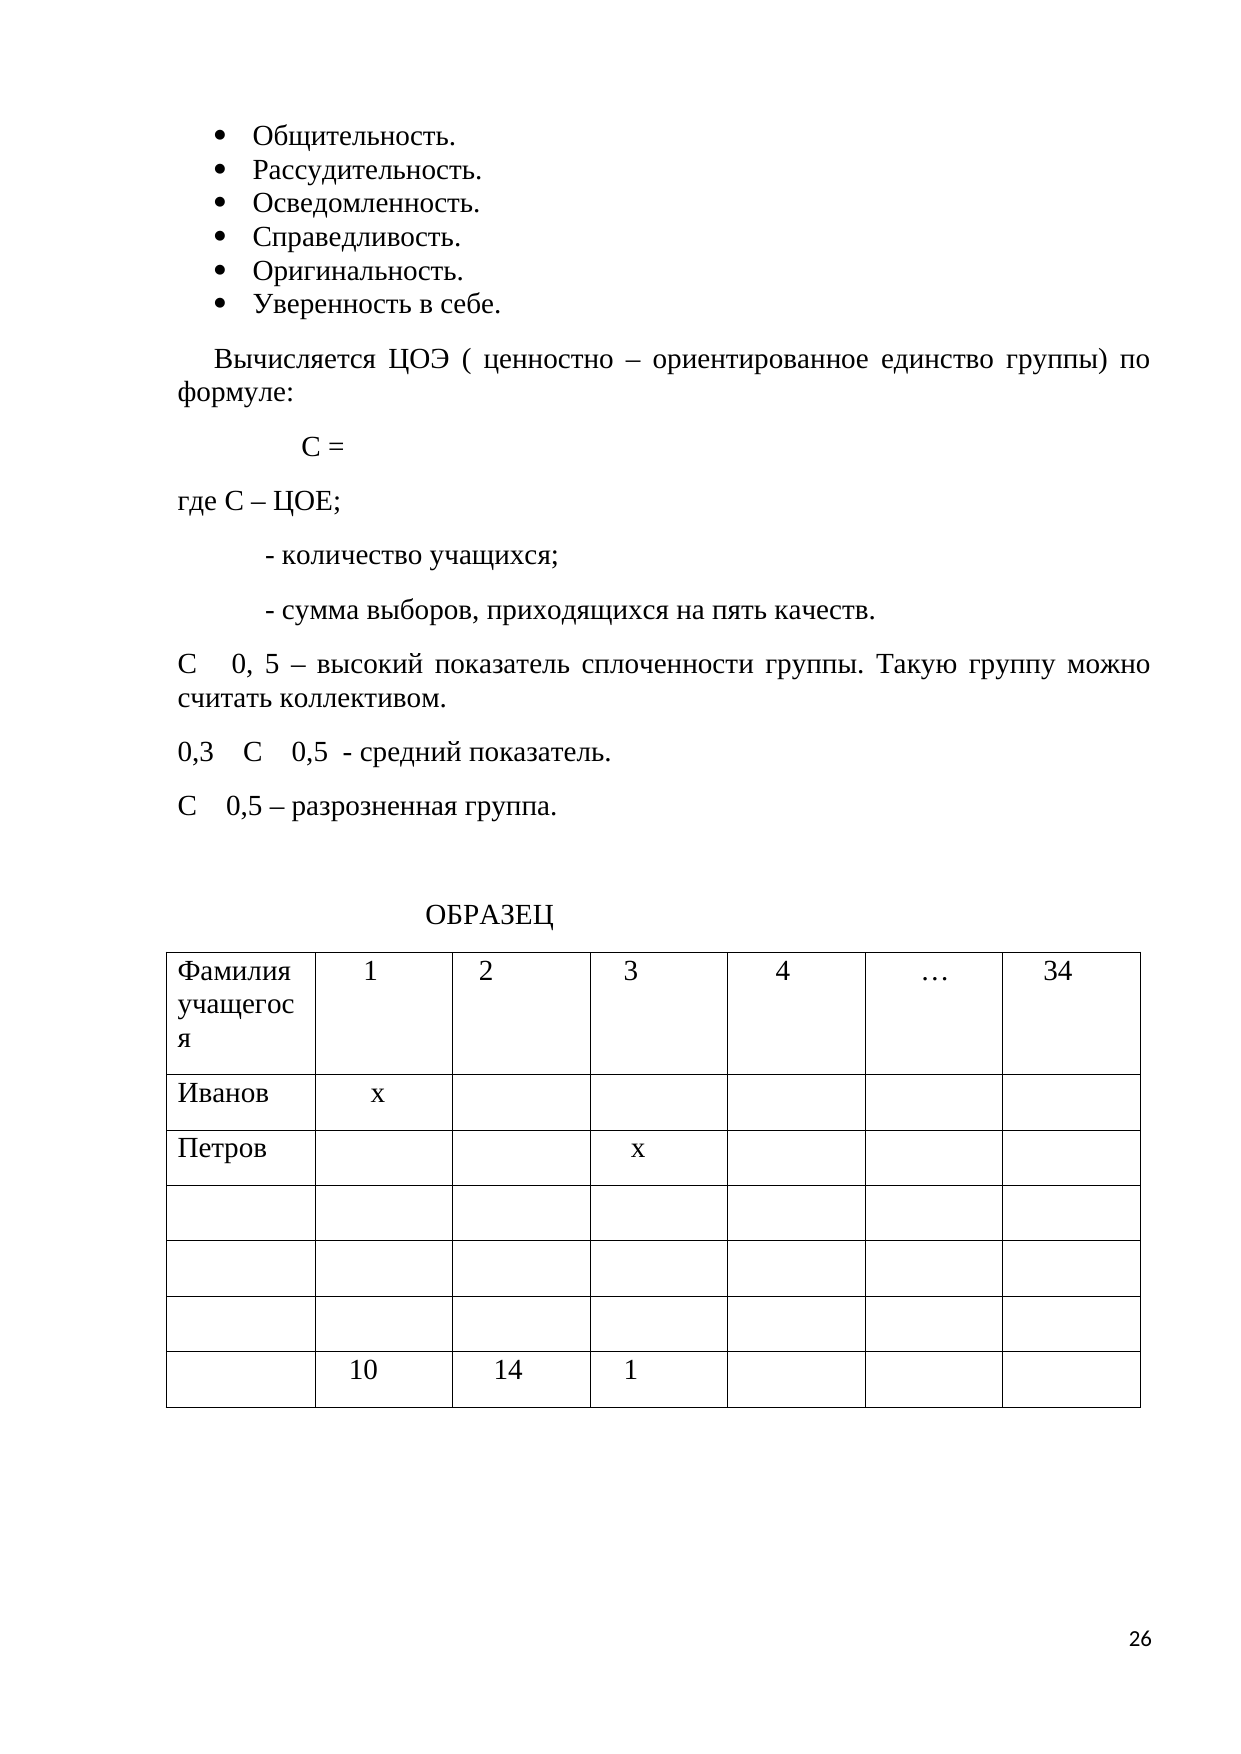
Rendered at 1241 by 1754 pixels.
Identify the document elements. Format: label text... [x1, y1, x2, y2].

table_header 2 [453, 953, 590, 1074]
list Оригинальность. [215, 253, 1152, 286]
table_cell 10 [316, 1352, 452, 1407]
table_cell [728, 1297, 865, 1351]
table_cell [316, 1131, 452, 1185]
table_cell [167, 1352, 315, 1407]
table_header … [866, 953, 1002, 1074]
table_cell [866, 1297, 1002, 1351]
text Вычисляется ЦОЭ ( ценностно – ориентированное единство группы) по формуле: [177, 341, 1152, 408]
table_cell [1003, 1241, 1140, 1296]
table_cell [866, 1075, 1002, 1129]
table_cell [1003, 1297, 1140, 1351]
table_cell [866, 1131, 1002, 1185]
table_cell 14 [453, 1352, 590, 1407]
list Уверенность в себе. [215, 286, 1152, 320]
text - количество учащихся; [177, 537, 1152, 571]
text 0,3 С 0,5 - средний показатель. [177, 734, 1152, 768]
list Общительность. [215, 118, 1152, 152]
table_cell [453, 1186, 590, 1240]
table_cell [1003, 1131, 1140, 1185]
text - сумма выборов, приходящихся на пять качеств. [177, 592, 1152, 625]
table_cell [316, 1297, 452, 1351]
table_cell [453, 1297, 590, 1351]
table_header 34 [1003, 953, 1140, 1074]
table_cell [728, 1131, 865, 1185]
table_cell [1003, 1075, 1140, 1129]
table_cell 1 [591, 1352, 727, 1407]
table_cell [453, 1075, 590, 1129]
table_header Фамилия учащегося [167, 953, 315, 1074]
table_cell [167, 1297, 315, 1351]
text где С – ЦОЕ; [177, 483, 1152, 517]
table_cell [866, 1241, 1002, 1296]
table_cell [866, 1186, 1002, 1240]
table_cell [728, 1241, 865, 1296]
table_cell [167, 1186, 315, 1240]
table_cell [591, 1075, 727, 1129]
table_header 1 [316, 953, 452, 1074]
table_cell [1003, 1352, 1140, 1407]
table_cell Иванов [167, 1075, 315, 1129]
text С 0, 5 – высокий показатель сплоченности группы. Такую группу можно считать коллективом. [177, 646, 1152, 713]
table_cell [728, 1186, 865, 1240]
table_header 3 [591, 953, 727, 1074]
table_cell Петров [167, 1131, 315, 1185]
table_cell [866, 1352, 1002, 1407]
table_cell [167, 1241, 315, 1296]
text С = [177, 429, 1152, 462]
table_cell х [591, 1131, 727, 1185]
table_cell [591, 1241, 727, 1296]
text ОБРАЗЕЦ [177, 897, 1152, 931]
table_cell [728, 1075, 865, 1129]
table_cell [1003, 1186, 1140, 1240]
table_cell [316, 1186, 452, 1240]
table_cell [453, 1241, 590, 1296]
table_cell [591, 1186, 727, 1240]
table_cell х [316, 1075, 452, 1129]
table_cell [453, 1131, 590, 1185]
list Справедливость. [215, 219, 1152, 253]
table_cell [728, 1352, 865, 1407]
list Рассудительность. [215, 152, 1152, 185]
table_cell [316, 1241, 452, 1296]
table_header 4 [728, 953, 865, 1074]
list Осведомленность. [215, 185, 1152, 219]
text С 0,5 – разрозненная группа. [177, 788, 1152, 822]
table_cell [591, 1297, 727, 1351]
